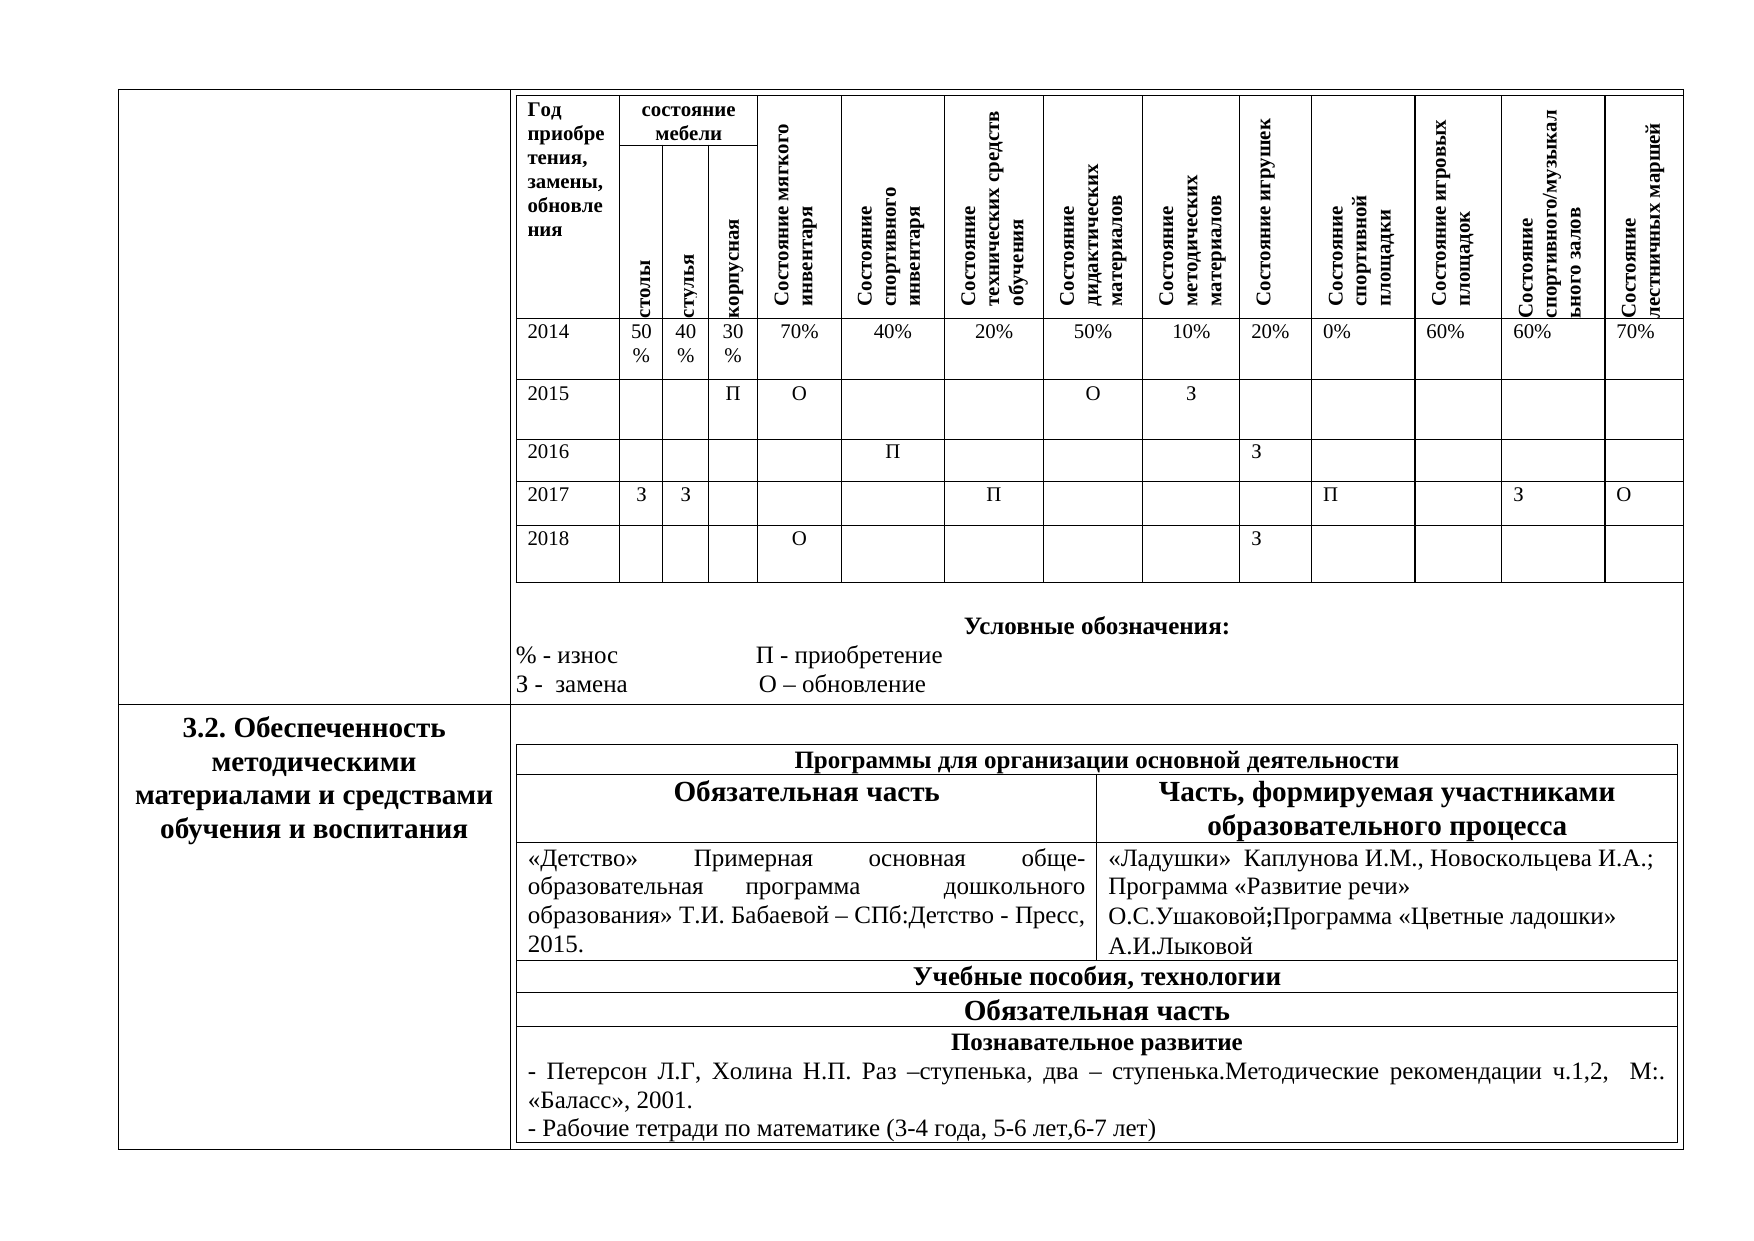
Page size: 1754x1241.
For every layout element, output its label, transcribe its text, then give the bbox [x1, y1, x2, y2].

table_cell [119, 705, 510, 1149]
table_cell [119, 90, 510, 703]
table_cell Условные обозначения: % - износ П - приобретение З - замена О – обновление [511, 90, 1683, 703]
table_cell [511, 705, 1683, 1149]
